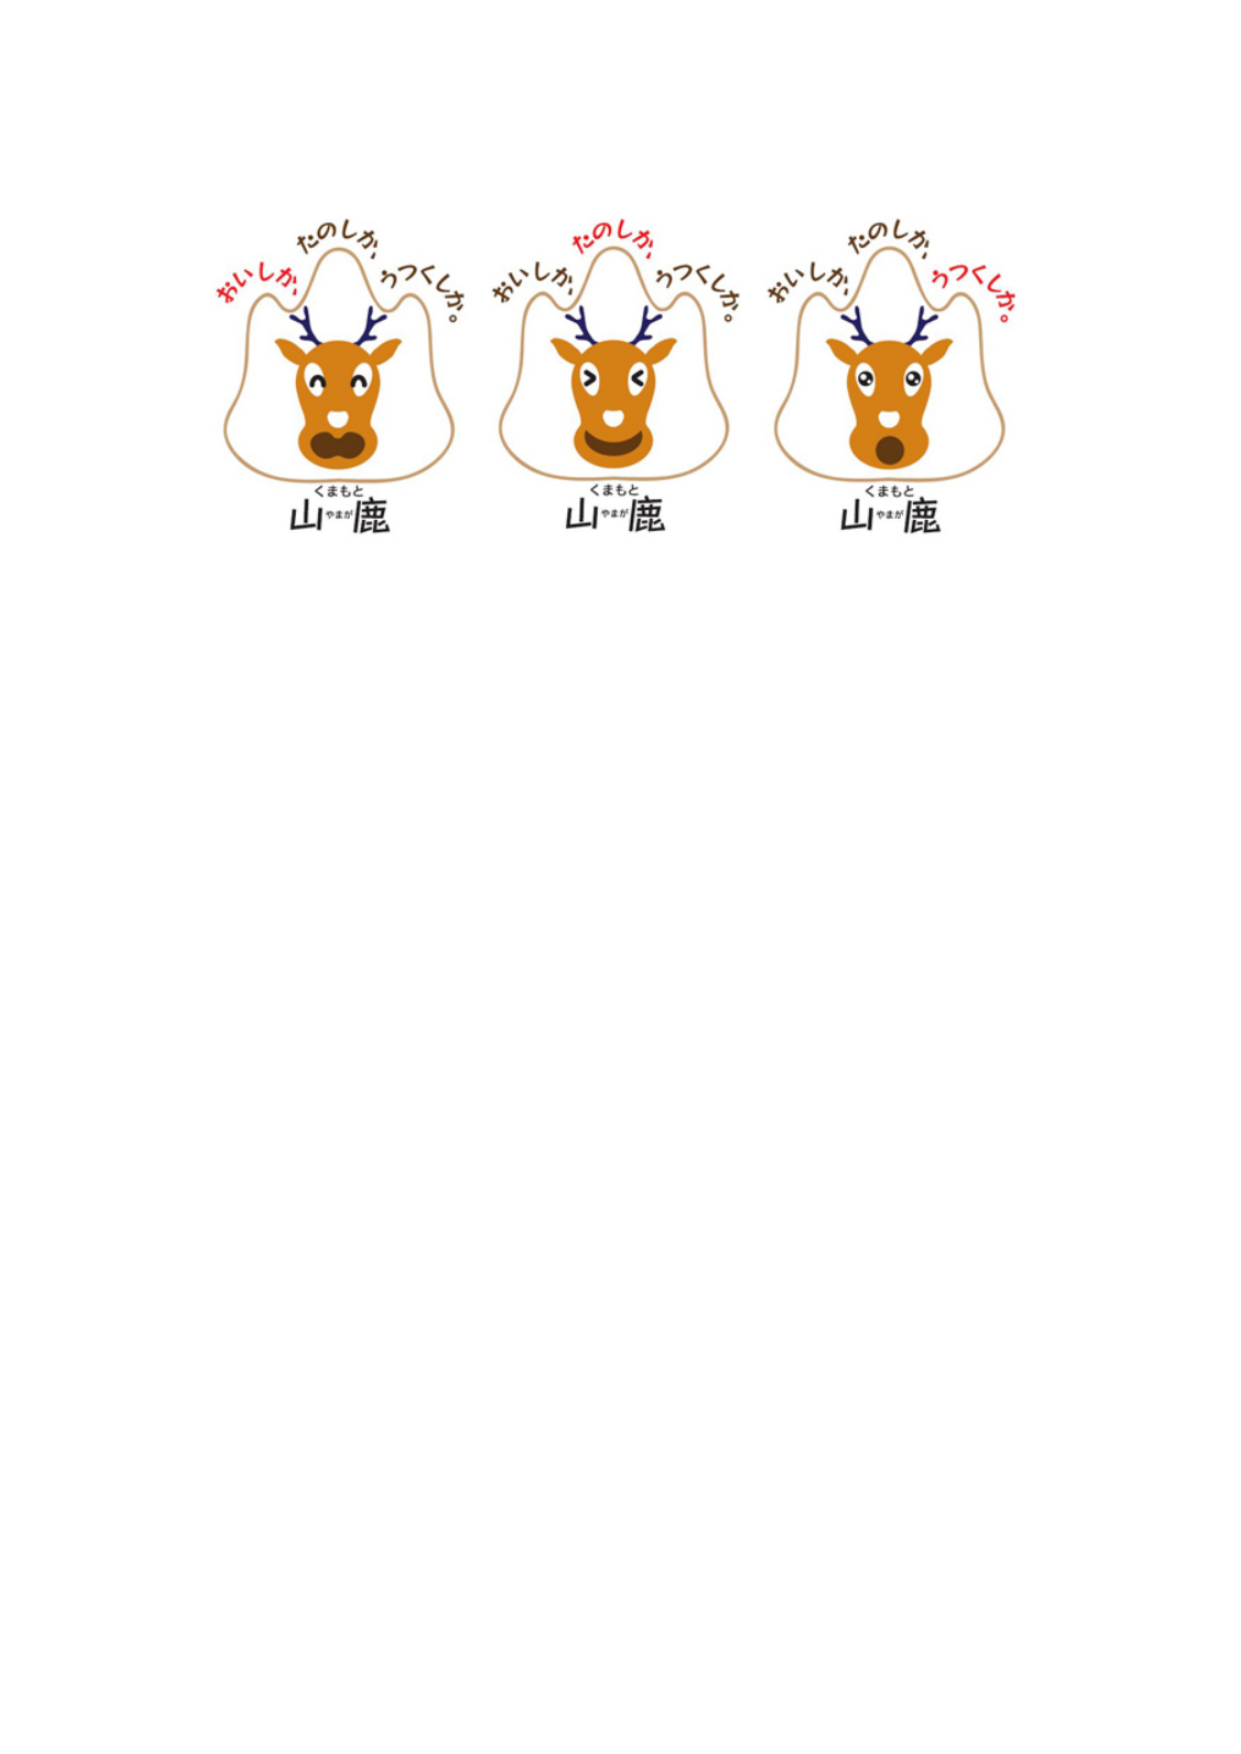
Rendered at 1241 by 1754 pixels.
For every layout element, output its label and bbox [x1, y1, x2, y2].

picture [177, 216, 1063, 541]
